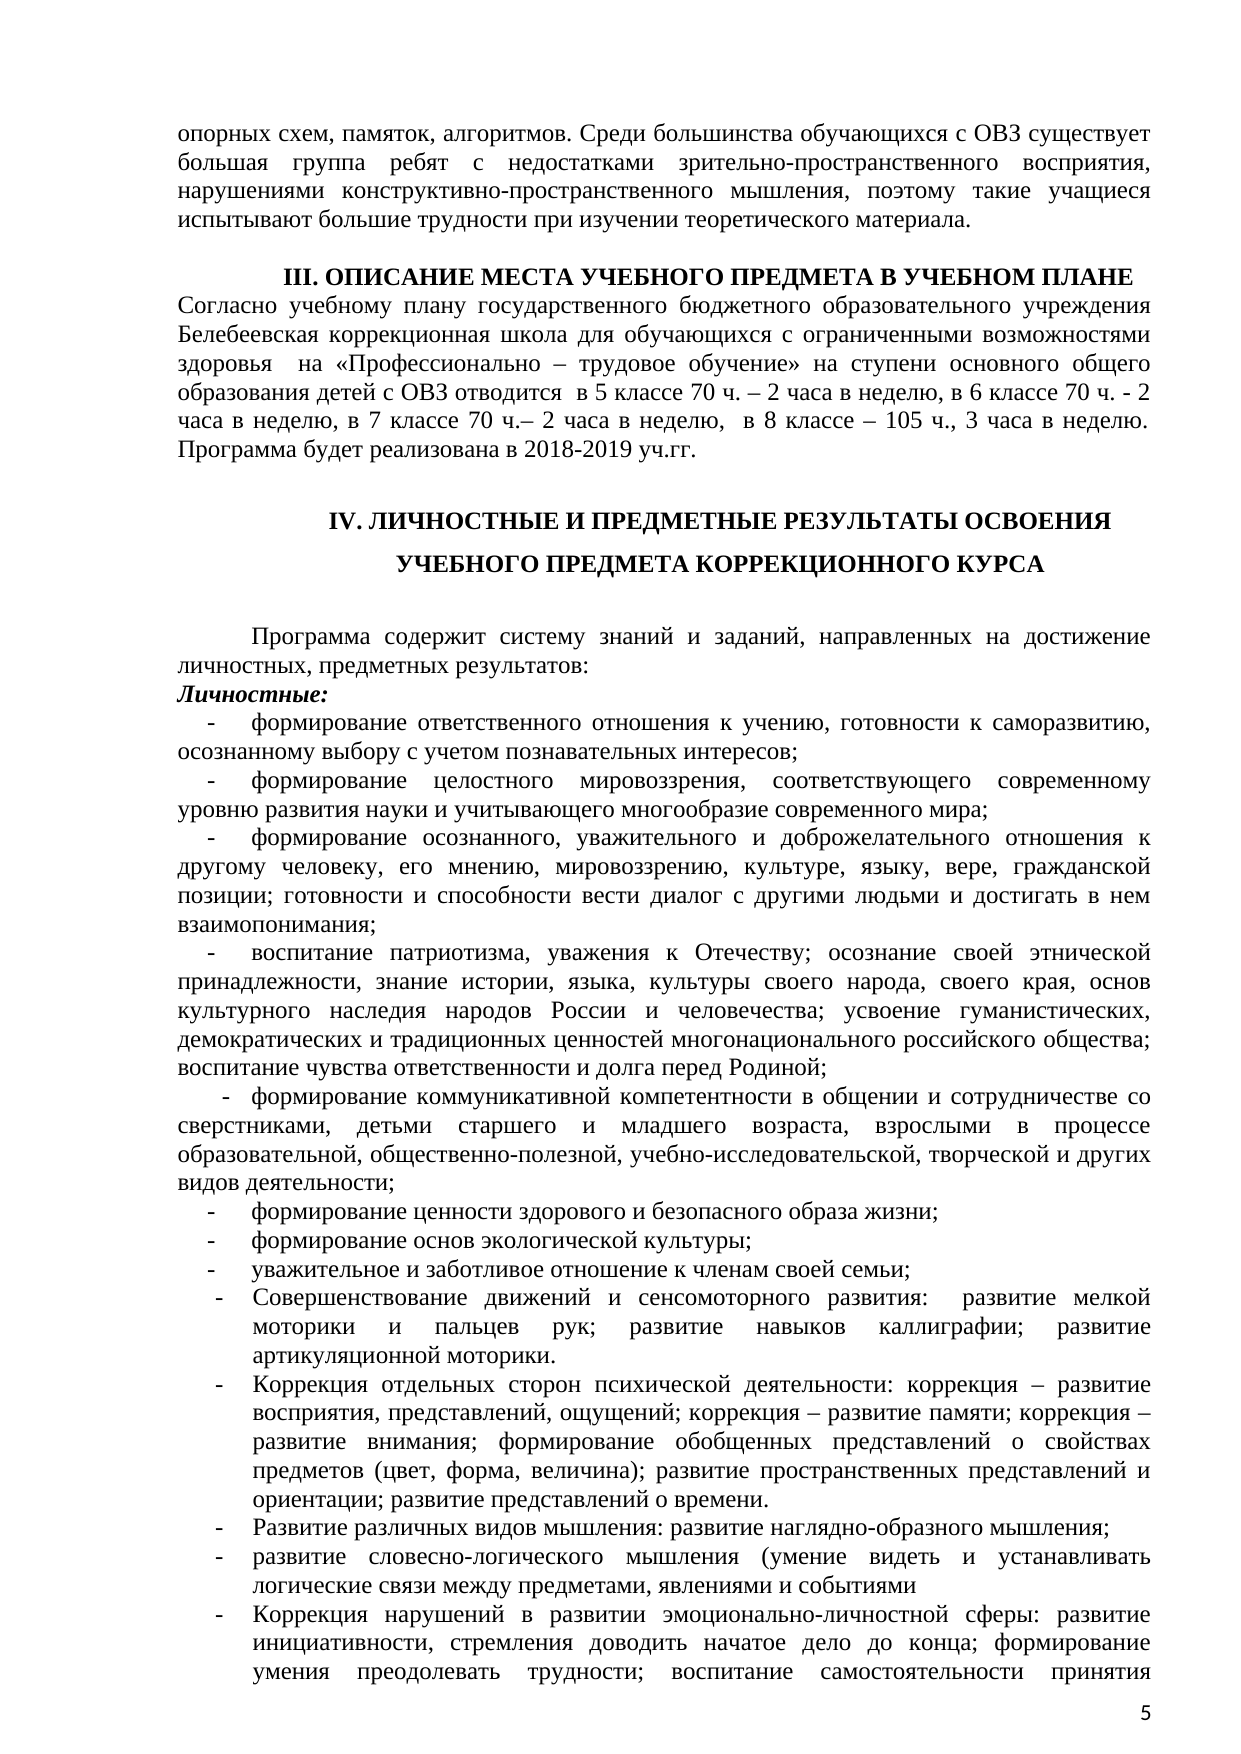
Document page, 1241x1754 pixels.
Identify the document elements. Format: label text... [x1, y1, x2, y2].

list формирование ценности здорового и безопасного образа жизни; [177, 1196, 1152, 1225]
list формирование основ экологической культуры; [177, 1225, 1152, 1254]
list уважительное и заботливое отношение к членам своей семьи; [177, 1254, 1152, 1282]
text Личностные: [177, 679, 1152, 707]
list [215, 1599, 1152, 1685]
text Согласно учебному плану государственного бюджетного образовательного учреждения Белебеевская коррекционная школа для обучающихся с ограниченными возможностями здоровья на «Профессионально – трудовое обучение» на ступени основного общего образования детей с ОВЗ отводится в 5 классе 70 ч. – 2 часа в неделю, в 6 классе 70 ч. - 2 часа в неделю, в 7 классе 70 ч.– 2 часа в неделю, в 8 классе – 105 ч., 3 часа в неделю. Программа будет реализована в 2018-2019 уч.гг. [177, 291, 1152, 463]
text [177, 118, 1152, 233]
text IV. ЛИЧНОСТНЫЕ И ПРЕДМЕТНЫЕ РЕЗУЛЬТАТЫ ОСВОЕНИЯ УЧЕБНОГО ПРЕДМЕТА КОРРЕКЦИОННОГО КУРСА [288, 506, 1152, 578]
text III. ОПИСАНИЕ МЕСТА УЧЕБНОГО ПРЕДМЕТА В УЧЕБНОМ ПЛАНЕ [178, 262, 1151, 291]
list формирование коммуникативной компетентности в общении и сотрудничестве со сверстниками, детьми старшего и младшего возраста, взрослыми в процессе образовательной, общественно-полезной, учебно-исследовательской, творческой и других видов деятельности; [177, 1081, 1152, 1196]
list формирование ответственного отношения к учению, готовности к саморазвитию, осознанному выбору с учетом познавательных интересов; [177, 707, 1152, 765]
text Программа содержит систему знаний и заданий, направленных на достижение личностных, предметных результатов: [177, 621, 1152, 679]
list Развитие различных видов мышления: развитие наглядно-образного мышления; [215, 1512, 1152, 1541]
list формирование целостного мировоззрения, соответствующего современному уровню развития науки и учитывающего многообразие современного мира; [177, 765, 1152, 822]
list Коррекция отдельных сторон психической деятельности: коррекция – развитие восприятия, представлений, ощущений; коррекция – развитие памяти; коррекция – развитие внимания; формирование обобщенных представлений о свойствах предметов (цвет, форма, величина); развитие пространственных представлений и ориентации; развитие представлений о времени. [215, 1369, 1152, 1512]
list формирование осознанного, уважительного и доброжелательного отношения к другому человеку, его мнению, мировоззрению, культуре, языку, вере, гражданской позиции; готовности и способности вести диалог с другими людьми и достигать в нем взаимопонимания; [177, 822, 1152, 937]
list развитие словесно-логического мышления (умение видеть и устанавливать логические связи между предметами, явлениями и событиями [215, 1541, 1152, 1599]
list Совершенствование движений и сенсомоторного развития: развитие мелкой моторики и пальцев рук; развитие навыков каллиграфии; развитие артикуляционной моторики. [215, 1282, 1152, 1369]
list воспитание патриотизма, уважения к Отечеству; осознание своей этнической принадлежности, знание истории, языка, культуры своего народа, своего края, основ культурного наследия народов России и человечества; усвоение гуманистических, демократических и традиционных ценностей многонационального российского общества; воспитание чувства ответственности и долга перед Родиной; [177, 937, 1152, 1081]
